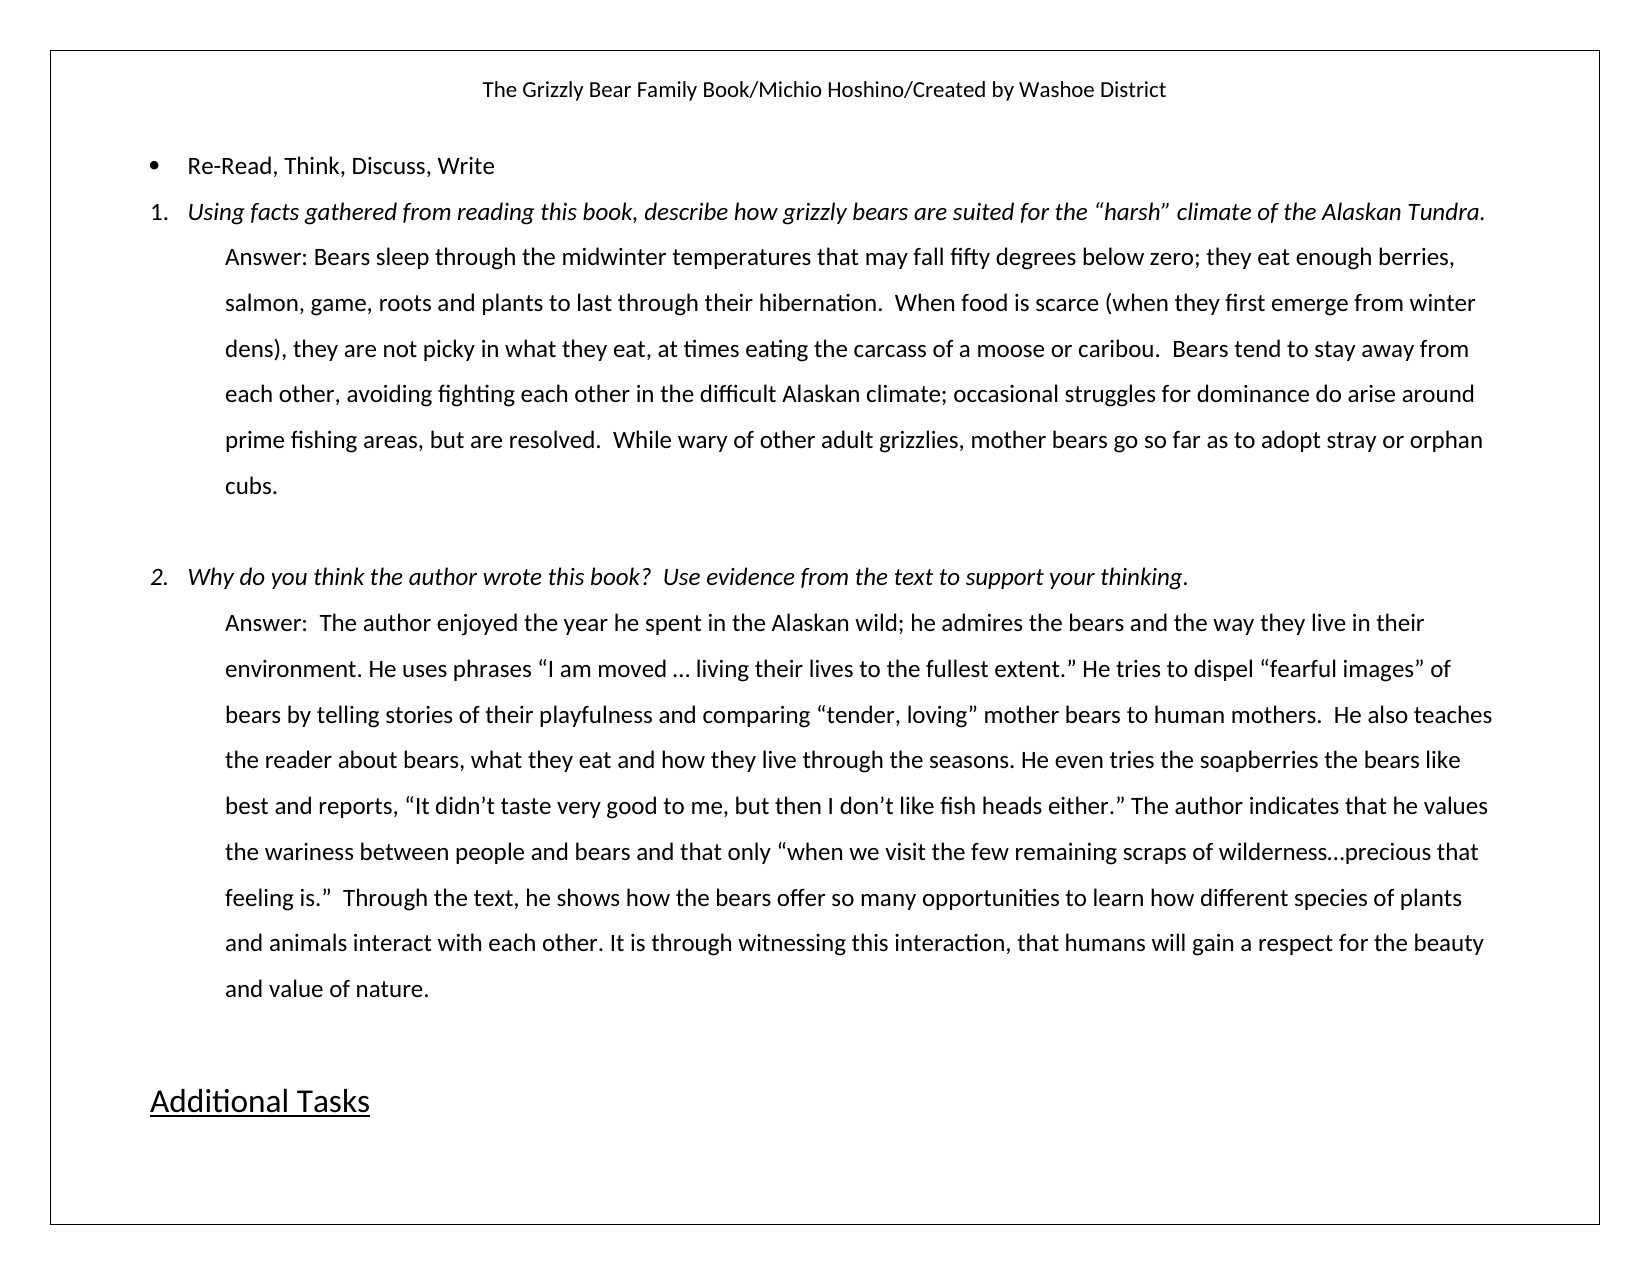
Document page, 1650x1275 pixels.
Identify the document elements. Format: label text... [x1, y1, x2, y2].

text Answer: Bears sleep through the midwinter temperatures that may fall fifty degrees below zero; they eat enough berries, salmon, game, roots and plants to last through their hibernation. When food is scarce (when they first emerge from winter dens), they are not picky in what they eat, at times eating the carcass of a moose or caribou. Bears tend to stay away from each other, avoiding fighting each other in the difficult Alaskan climate; occasional struggles for dominance do arise around prime fishing areas, but are resolved. While wary of other adult grizzlies, mother bears go so far as to adopt stray or orphan cubs. [225, 241, 1500, 501]
list Re-Read, Think, Discuss, Write [150, 150, 1500, 181]
list Using facts gathered from reading this book, describe how grizzly bears are suited for the “harsh” climate of the Alaskan Tundra. [150, 196, 1500, 226]
list Why do you think the author wrote this book? Use evidence from the text to support your thinking. [150, 562, 1500, 592]
text Additional Tasks [150, 1080, 1500, 1121]
text Answer: The author enjoyed the year he spent in the Alaskan wild; he admires the bears and the way they live in their environment. He uses phrases “I am moved … living their lives to the fullest extent.” He tries to dispel “fearful images” of bears by telling stories of their playfulness and comparing “tender, loving” mother bears to human mothers. He also teaches the reader about bears, what they eat and how they live through the seasons. He even tries the soapberries the bears like best and reports, “It didn’t taste very good to me, but then I don’t like fish heads either.” The author indicates that he values the wariness between people and bears and that only “when we visit the few remaining scraps of wilderness…precious that feeling is.” Through the text, he shows how the bears offer so many opportunities to learn how different species of plants and animals interact with each other. It is through witnessing this interaction, that humans will gain a respect for the beauty and value of nature. [225, 607, 1500, 1004]
